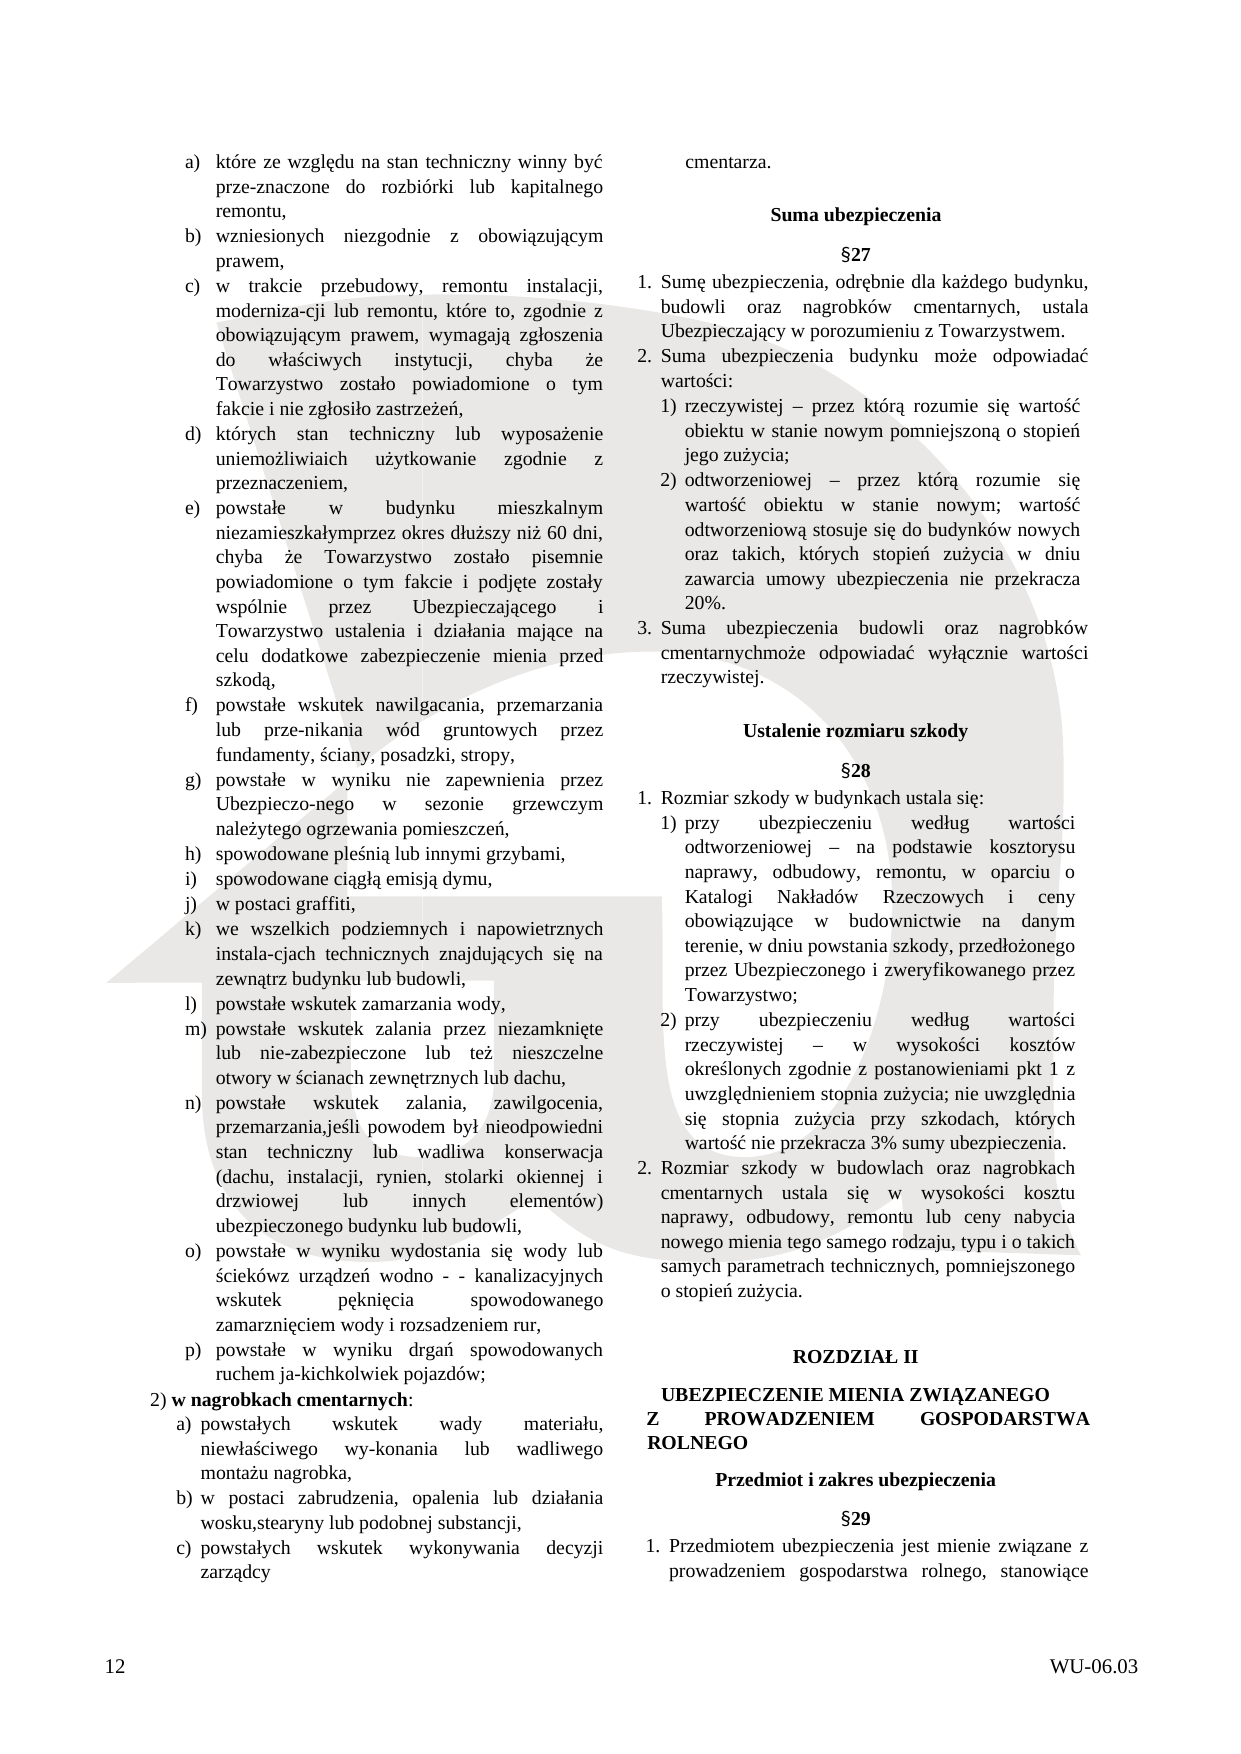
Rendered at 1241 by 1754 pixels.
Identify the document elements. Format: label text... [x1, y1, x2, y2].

list powstałe wskutek zalania, zawilgocenia, przemarzania,jeśli powodem był nieodpowiedni stan techniczny lub wadliwa konserwacja (dachu, instalacji, rynien, stolarki okiennej i drzwiowej lub innych elementów) ubezpieczonego budynku lub budowli, [185, 1091, 603, 1237]
list Sumę ubezpieczenia, odrębnie dla każdego budynku, budowli oraz nagrobków cmentarnych, ustala Ubezpieczający w porozumieniu z Towarzystwem. [637, 270, 1089, 342]
text Z PROWADZENIEM GOSPODARSTWA ROLNEGO [646, 1407, 1090, 1454]
list w postaci zabrudzenia, opalenia lub działania wosku,stearyny lub podobnej substancji, [176, 1486, 603, 1534]
list powstałe w wyniku drgań spowodowanych ruchem ja-kichkolwiek pojazdów; [185, 1338, 603, 1385]
list powstałe w wyniku nie zapewnienia przez Ubezpieczo-nego w sezonie grzewczym należytego ogrzewania pomieszczeń, [185, 768, 603, 840]
text Ustalenie rozmiaru szkody [646, 719, 1065, 742]
list powstałych wskutek wady materiału, niewłaściwego wy-konania lub wadliwego montażu nagrobka, [176, 1412, 603, 1484]
list powstałe w wyniku wydostania się wody lub ściekówz urządzeń wodno - - kanalizacyjnych wskutek pęknięcia spowodowanego zamarznięciem wody i rozsadzeniem rur, [185, 1239, 603, 1336]
list w trakcie przebudowy, remontu instalacji, moderniza-cji lub remontu, które to, zgodnie z obowiązującym prawem, wymagają zgłoszenia do właściwych instytucji, chyba że Towarzystwo zostało powiadomione o tym fakcie i nie zgłosiło zastrzeżeń, [185, 274, 603, 420]
list rzeczywistej – przez którą rozumie się wartość obiektu w stanie nowym pomniejszoną o stopień jego zużycia; [660, 394, 1081, 466]
list powstałe w budynku mieszkalnym niezamieszkałymprzez okres dłuższy niż 60 dni, chyba że Towarzystwo zostało pisemnie powiadomione o tym fakcie i podjęte zostały wspólnie przez Ubezpieczającego i Towarzystwo ustalenia i działania mające na celu dodatkowe zabezpieczenie mienia przed szkodą, [185, 496, 603, 691]
list w postaci graffiti, [185, 892, 603, 915]
list Suma ubezpieczenia budynku może odpowiadać wartości: [637, 344, 1089, 392]
text 2) w nagrobkach cmentarnych: [150, 1387, 605, 1410]
text §28 [646, 757, 1065, 782]
list których stan techniczny lub wyposażenie uniemożliwiaich użytkowanie zgodnie z przeznaczeniem, [185, 422, 603, 494]
list powstałe wskutek zalania przez niezamknięte lub nie-zabezpieczone lub też nieszczelne otwory w ścianach zewnętrznych lub dachu, [185, 1017, 603, 1089]
text cmentarza. [685, 150, 1089, 173]
list spowodowane pleśnią lub innymi grzybami, [185, 842, 603, 865]
list wzniesionych niezgodnie z obowiązującym prawem, [185, 224, 603, 272]
text §27 [646, 241, 1065, 267]
list przy ubezpieczeniu według wartości rzeczywistej – w wysokości kosztów określonych zgodnie z postanowieniami pkt 1 z uwzględnieniem stopnia zużycia; nie uwzględnia się stopnia zużycia przy szkodach, których wartość nie przekracza 3% sumy ubezpieczenia. [660, 1008, 1076, 1154]
list spowodowane ciągłą emisją dymu, [185, 867, 603, 890]
text §29 [646, 1505, 1065, 1531]
list Suma ubezpieczenia budowli oraz nagrobków cmentarnychmoże odpowiadać wyłącznie wartości rzeczywistej. [637, 616, 1089, 688]
list odtworzeniowej – przez którą rozumie się wartość obiektu w stanie nowym; wartość odtworzeniową stosuje się do budynków nowych oraz takich, których stopień zużycia w dniu zawarcia umowy ubezpieczenia nie przekracza 20%. [660, 468, 1081, 614]
list które ze względu na stan techniczny winny być prze-znaczone do rozbiórki lub kapitalnego remontu, [185, 150, 603, 222]
text ROZDZIAŁ II [646, 1345, 1065, 1368]
list Rozmiar szkody w budowlach oraz nagrobkach cmentarnych ustala się w wysokości kosztu naprawy, odbudowy, remontu lub ceny nabycia nowego mienia tego samego rodzaju, typu i o takich samych parametrach technicznych, pomniejszonego o stopień zużycia. [637, 1156, 1076, 1302]
text Przedmiot i zakres ubezpieczenia [646, 1468, 1066, 1490]
list we wszelkich podziemnych i napowietrznych instala-cjach technicznych znajdujących się na zewnątrz budynku lub budowli, [185, 917, 603, 989]
text UBEZPIECZENIE MIENIA ZWIĄZANEGO [646, 1383, 1065, 1406]
list powstałe wskutek zamarzania wody, [185, 992, 603, 1014]
list przy ubezpieczeniu według wartości odtworzeniowej – na podstawie kosztorysu naprawy, odbudowy, remontu, w oparciu o Katalogi Nakładów Rzeczowych i ceny obowiązujące w budownictwie na danym terenie, w dniu powstania szkody, przedłożonego przez Ubezpieczonego i zweryfikowanego przez Towarzystwo; [660, 811, 1076, 1006]
list powstałe wskutek nawilgacania, przemarzania lub prze-nikania wód gruntowych przez fundamenty, ściany, posadzki, stropy, [185, 693, 603, 765]
text Suma ubezpieczenia [646, 203, 1066, 226]
list Rozmiar szkody w budynkach ustala się: [637, 786, 1076, 809]
list powstałych wskutek wykonywania decyzji zarządcy [176, 1536, 603, 1583]
